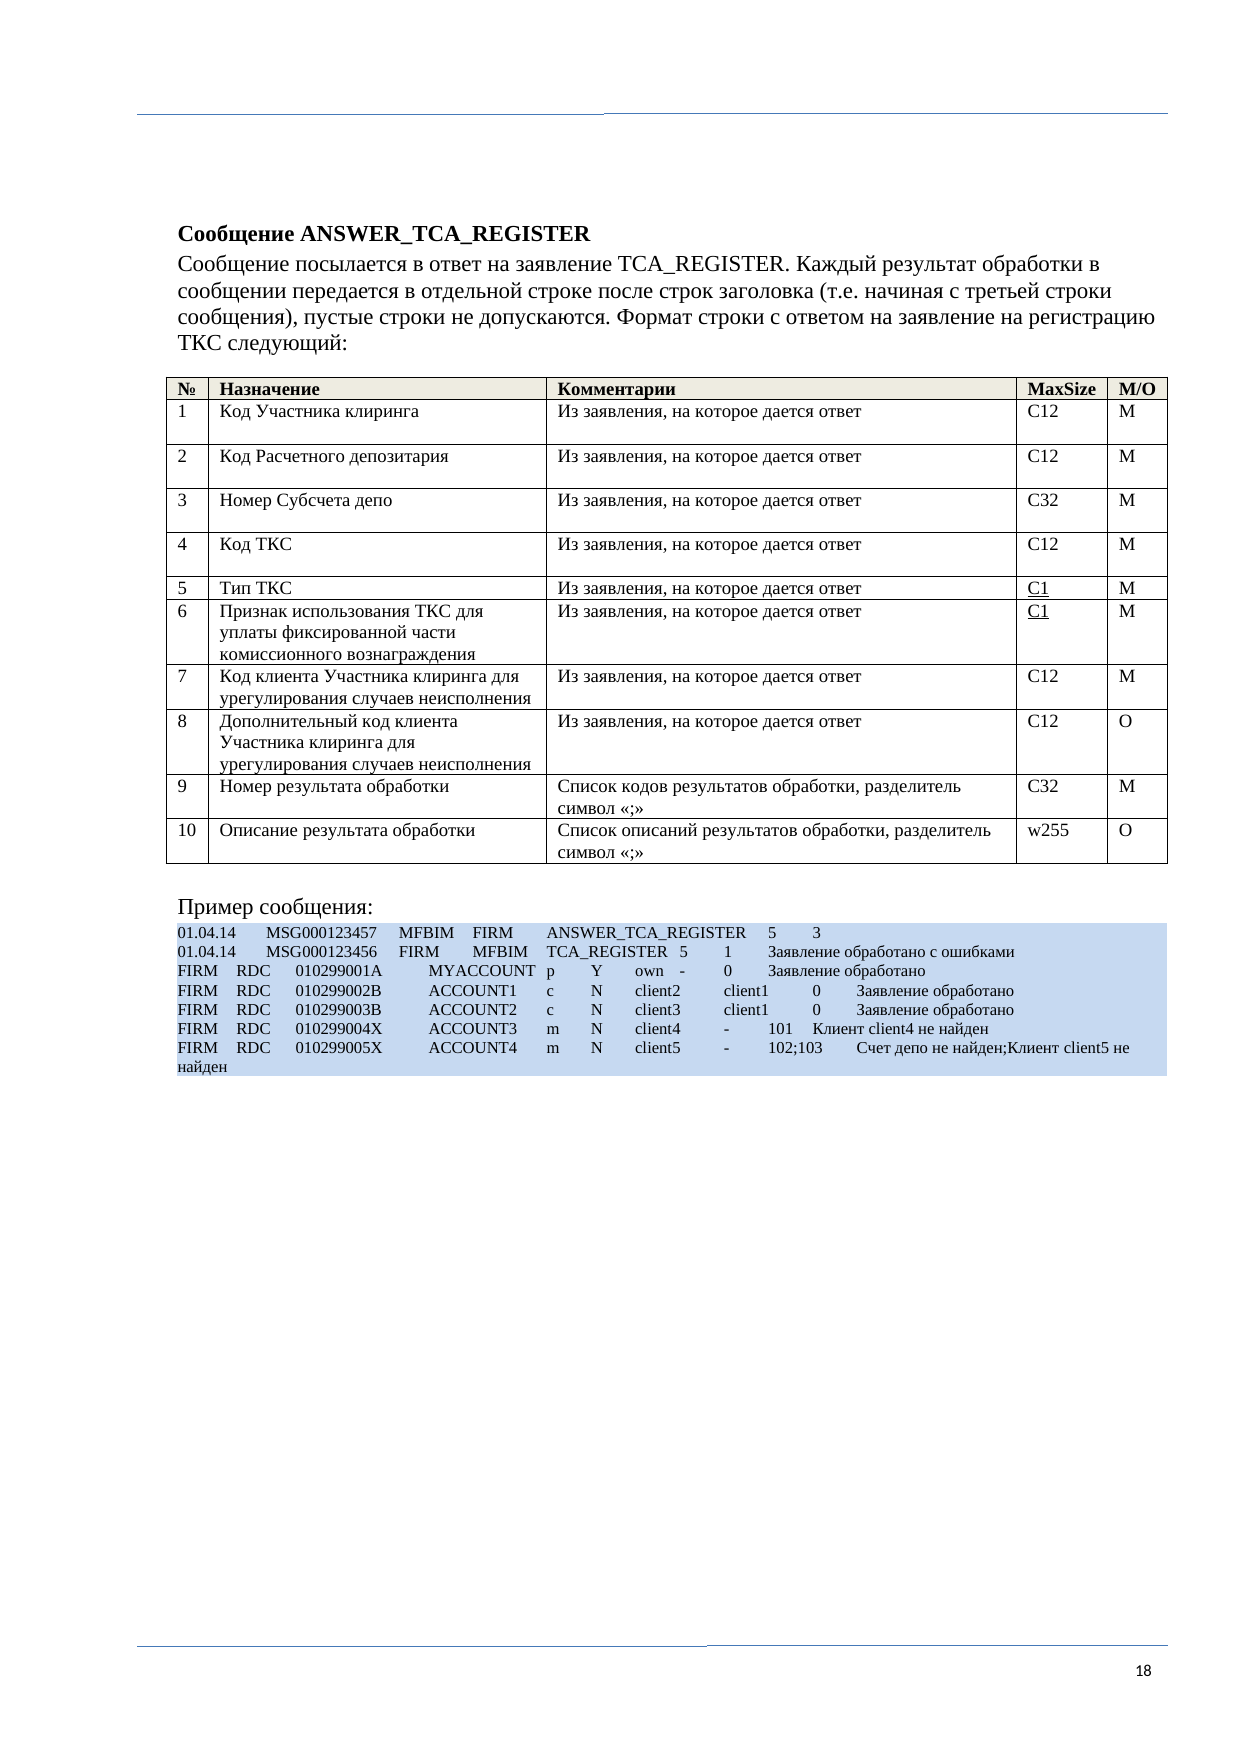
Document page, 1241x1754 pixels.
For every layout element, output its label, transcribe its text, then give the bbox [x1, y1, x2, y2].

table_cell Список кодов результатов обработки, разделитель символ «;» [547, 775, 1016, 818]
table_cell C12 [1017, 665, 1107, 708]
table_cell 4 [167, 533, 208, 576]
table_cell Признак использования ТКС для уплаты фиксированной части комиссионного вознаграждения [209, 600, 546, 664]
table_cell Из заявления, на которое дается ответ [547, 400, 1016, 443]
text FIRM RDC 010299001А MYACCOUNT p Y own - 0 Заявление обработано [177, 961, 1167, 980]
table_cell Код ТКС [209, 533, 546, 576]
subtitle Сообщение ANSWER_TCA_REGISTER [177, 220, 1167, 247]
table_cell 6 [167, 600, 208, 664]
table_cell Из заявления, на которое дается ответ [547, 600, 1016, 664]
table_cell M [1108, 665, 1167, 708]
table_cell Описание результата обработки [209, 819, 546, 862]
table_cell Из заявления, на которое дается ответ [547, 489, 1016, 532]
table_cell Из заявления, на которое дается ответ [547, 577, 1016, 598]
table_cell C12 [1017, 710, 1107, 774]
table_cell Список описаний результатов обработки, разделитель символ «;» [547, 819, 1016, 862]
table_cell M [1108, 775, 1167, 818]
table_cell С1 [1017, 577, 1107, 598]
table_cell М [1108, 577, 1167, 598]
table_cell C12 [1017, 445, 1107, 488]
table_cell Код клиента Участника клиринга для урегулирования случаев неисполнения [209, 665, 546, 708]
table_cell 3 [167, 489, 208, 532]
table_cell Тип ТКС [209, 577, 546, 598]
text FIRM RDC 010299002B Account1 c N client2 client1 0 Заявление обработано [177, 980, 1167, 999]
table_header Назначение [209, 378, 546, 399]
table_cell Из заявления, на которое дается ответ [547, 710, 1016, 774]
table_cell 1 [167, 400, 208, 443]
text FIRM RDC 010299004X Account3 m N client4 - 101 Клиент client4 не найден [177, 1019, 1167, 1038]
table_cell 10 [167, 819, 208, 862]
table_cell Дополнительный код клиента Участника клиринга для урегулирования случаев неисполнения [209, 710, 546, 774]
text 01.04.14 MSG000123456 FIRM MFBIM TCA_REGISTER 5 1 Заявление обработано с ошибками [177, 942, 1167, 961]
table_cell Из заявления, на которое дается ответ [547, 665, 1016, 708]
table_cell C32 [1017, 489, 1107, 532]
table_cell М [1108, 533, 1167, 576]
table_cell С1 [1017, 600, 1107, 664]
table_cell С32 [1017, 775, 1107, 818]
table_header Комментарии [547, 378, 1016, 399]
table_cell Код Участника клиринга [209, 400, 546, 443]
text Сообщение посылается в ответ на заявление TCA_REGISTER. Каждый результат обработки в сообщении передается в отдельной строке после строк заголовка (т.е. начиная с третьей строки сообщения), пустые строки не допускаются. Формат строки с ответом на заявление на регистрацию ТКС следующий: [177, 250, 1167, 356]
text Пример сообщения: [177, 893, 1167, 919]
table_cell Из заявления, на которое дается ответ [547, 533, 1016, 576]
text 01.04.14 MSG000123457 MFBIM FIRM ANSWER_TCA_REGISTER 5 3 [177, 923, 1167, 942]
table_cell w255 [1017, 819, 1107, 862]
text FIRM RDC 010299003B Account2 c N client3 client1 0 Заявление обработано [177, 999, 1167, 1019]
table_cell C12 [1017, 533, 1107, 576]
table_cell M [1108, 600, 1167, 664]
table_cell 9 [167, 775, 208, 818]
table_cell 8 [167, 710, 208, 774]
table_cell М [1108, 400, 1167, 443]
table_cell Номер Субсчета депо [209, 489, 546, 532]
table_cell O [1108, 819, 1167, 862]
table_header M/O [1108, 378, 1167, 399]
table_cell М [1108, 489, 1167, 532]
table_cell Номер результата обработки [209, 775, 546, 818]
table_header MaxSize [1017, 378, 1107, 399]
table_cell Из заявления, на которое дается ответ [547, 445, 1016, 488]
table_cell Код Расчетного депозитария [209, 445, 546, 488]
table_cell O [1108, 710, 1167, 774]
text FIRM RDC 010299005Х Account4 m N client5 - 102;103 Счет депо не найден;Клиент client5 не найден [177, 1038, 1167, 1076]
table_cell 7 [167, 665, 208, 708]
table_header № [167, 378, 208, 399]
table_cell 2 [167, 445, 208, 488]
table_cell 5 [167, 577, 208, 598]
table_cell C12 [1017, 400, 1107, 443]
table_cell М [1108, 445, 1167, 488]
